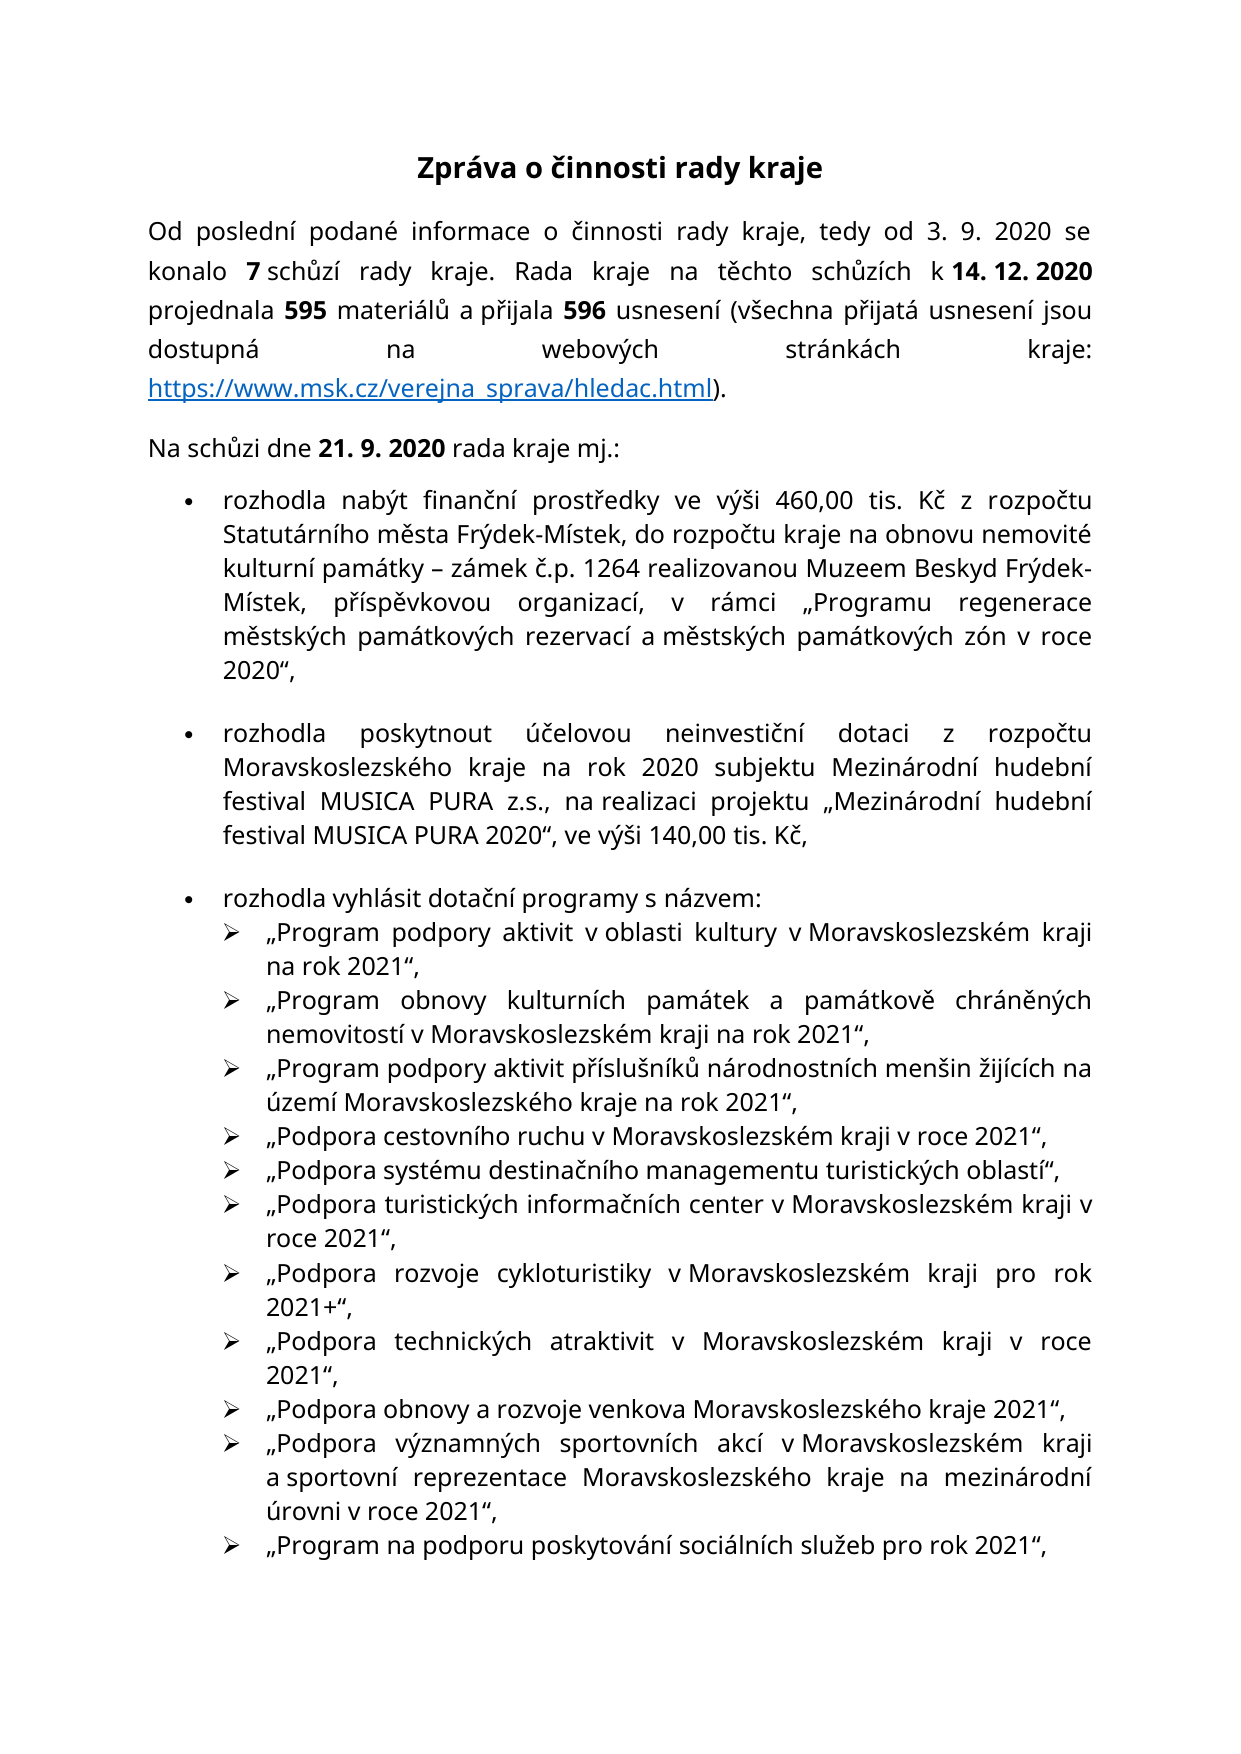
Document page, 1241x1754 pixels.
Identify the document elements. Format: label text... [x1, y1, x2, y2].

list „Program na podporu poskytování sociálních služeb pro rok 2021“, [222, 1528, 1093, 1562]
list „Podpora turistických informačních center v Moravskoslezském kraji v roce 2021“, [222, 1187, 1093, 1255]
text Na schůzi dne 21. 9. 2020 rada kraje mj.: [148, 431, 1093, 465]
list rozhodla nabýt finanční prostředky ve výši 460,00 tis. Kč z rozpočtu Statutárního města Frýdek-Místek, do rozpočtu kraje na obnovu nemovité kulturní památky – zámek č.p. 1264 realizovanou Muzeem Beskyd Frýdek-Místek, příspěvkovou organizací, v rámci „Programu regenerace městských památkových rezervací a městských památkových zón v roce 2020“, [185, 482, 1093, 687]
list „Program podpory aktivit příslušníků národnostních menšin žijících na území Moravskoslezského kraje na rok 2021“, [222, 1051, 1093, 1119]
list „Podpora systému destinačního managementu turistických oblastí“, [222, 1153, 1093, 1187]
list „Program podpory aktivit v oblasti kultury v Moravskoslezském kraji na rok 2021“, [222, 914, 1093, 983]
list „Program obnovy kulturních památek a památkově chráněných nemovitostí v Moravskoslezském kraji na rok 2021“, [222, 983, 1093, 1051]
list „Podpora obnovy a rozvoje venkova Moravskoslezského kraje 2021“, [222, 1391, 1093, 1426]
list rozhodla poskytnout účelovou neinvestiční dotaci z rozpočtu Moravskoslezského kraje na rok 2020 subjektu Mezinárodní hudební festival MUSICA PURA z.s., na realizaci projektu „Mezinárodní hudební festival MUSICA PURA 2020“, ve výši 140,00 tis. Kč, [185, 716, 1093, 852]
text Od poslední podané informace o činnosti rady kraje, tedy od 3. 9. 2020 se konalo 7 schůzí rady kraje. Rada kraje na těchto schůzích k 14. 12. 2020 projednala 595 materiálů a přijala 596 usnesení (všechna přijatá usnesení jsou dostupná na webových stránkách kraje: https://www.msk.cz/verejna_sprava/hledac.html). [148, 214, 1093, 405]
list „Podpora cestovního ruchu v Moravskoslezském kraji v roce 2021“, [222, 1119, 1093, 1153]
text Zpráva o činnosti rady kraje [148, 148, 1093, 187]
list „Podpora významných sportovních akcí v Moravskoslezském kraji a sportovní reprezentace Moravskoslezského kraje na mezinárodní úrovni v roce 2021“, [222, 1426, 1093, 1528]
list „Podpora technických atraktivit v Moravskoslezském kraji v roce 2021“, [222, 1323, 1093, 1391]
list rozhodla vyhlásit dotační programy s názvem: [185, 881, 1093, 914]
list „Podpora rozvoje cykloturistiky v Moravskoslezském kraji pro rok 2021+“, [222, 1255, 1093, 1323]
